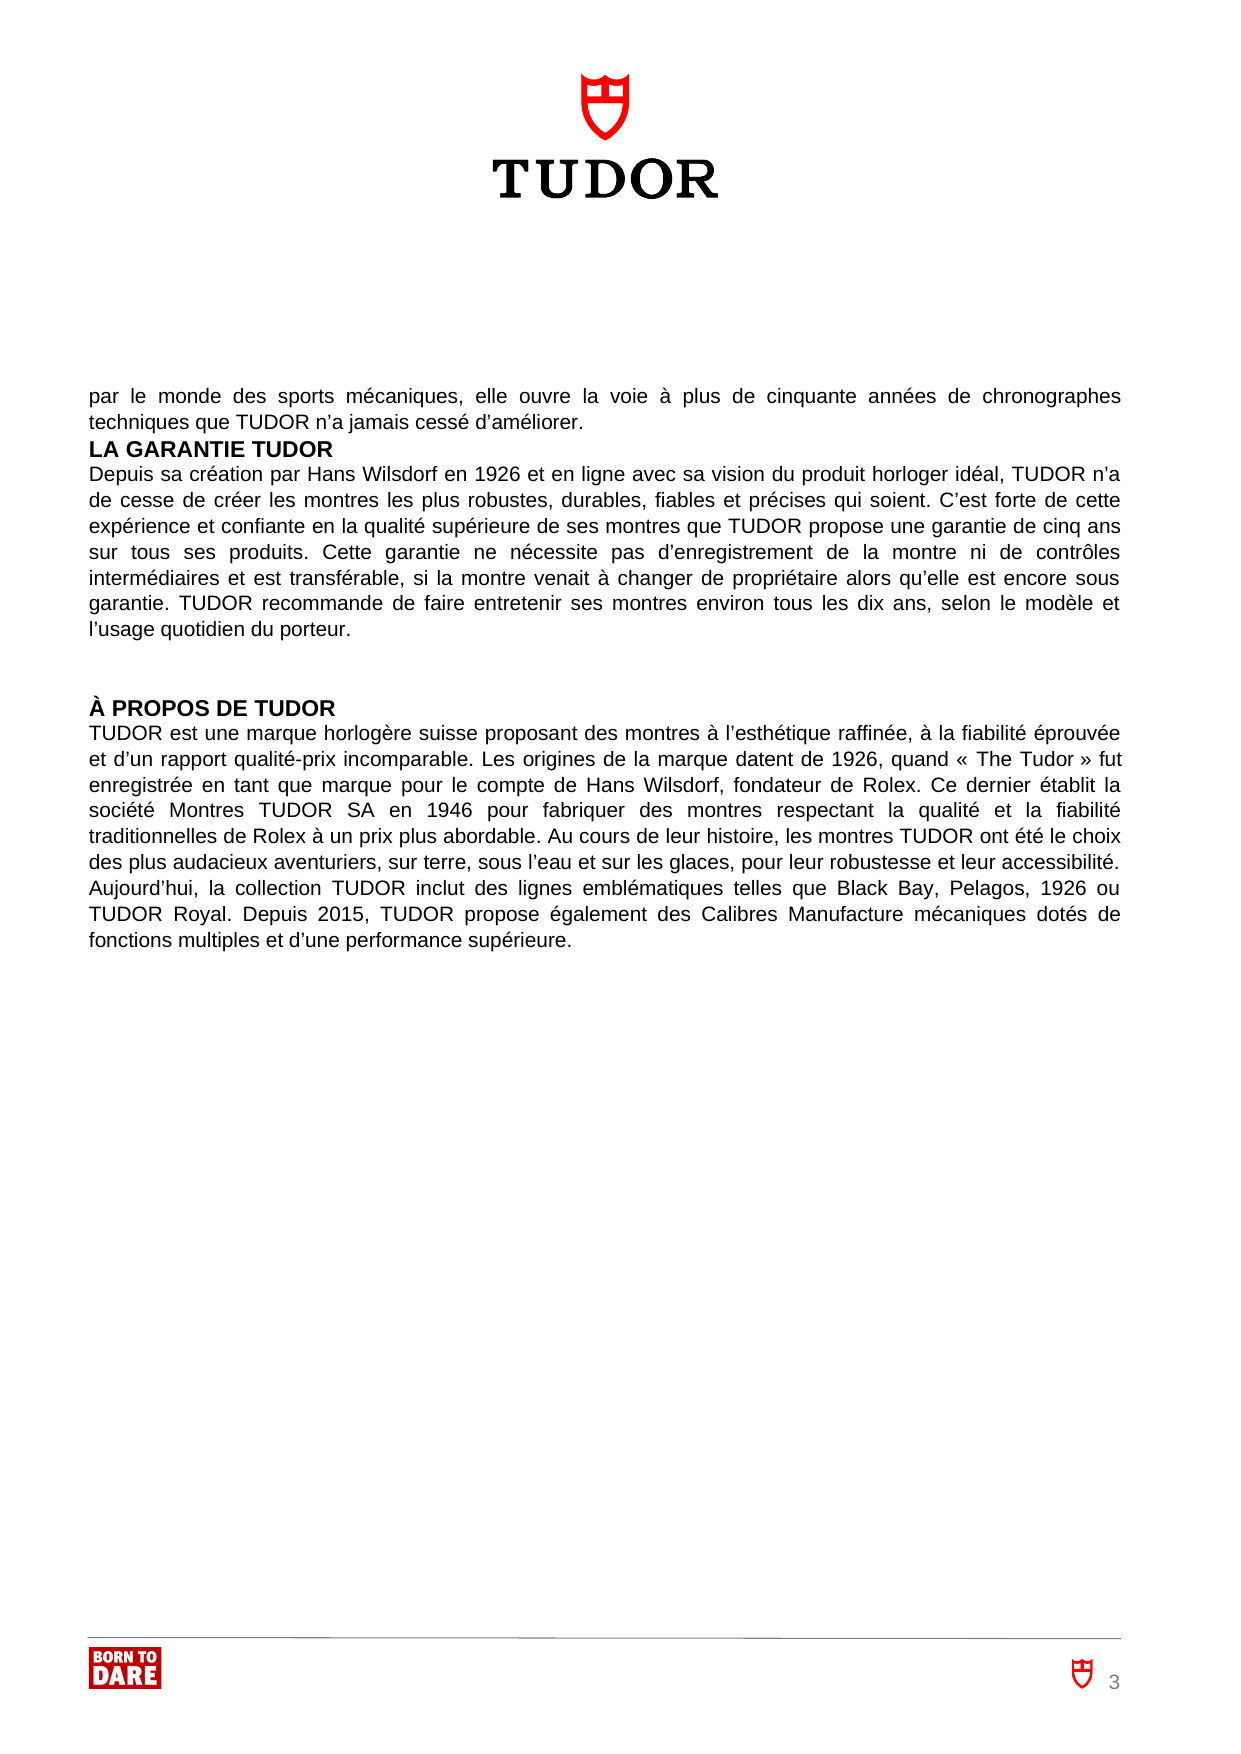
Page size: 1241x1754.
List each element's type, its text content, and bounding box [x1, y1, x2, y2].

text LA GARANTIE TUDOR [89, 436, 1122, 462]
text Depuis sa création par Hans Wilsdorf en 1926 et en ligne avec sa vision du produit horloger idéal, TUDOR n’a de cesse de créer les montres les plus robustes, durables, fiables et précises qui soient. C’est forte de cette expérience et confiante en la qualité supérieure de ses montres que TUDOR propose une garantie de cinq ans sur tous ses produits. Cette garantie ne nécessite pas d’enregistrement de la montre ni de contrôles intermédiaires et est transférable, si la montre venait à changer de propriétaire alors qu’elle est encore sous garantie. TUDOR recommande de faire entretenir ses montres environ tous les dix ans, selon le modèle et l’usage quotidien du porteur. [89, 462, 1122, 641]
text À PROPOS DE TUDOR [89, 694, 1122, 721]
picture [88, 1647, 162, 1689]
text TUDOR est une marque horlogère suisse proposant des montres à l’esthétique raffinée, à la fiabilité éprouvée et d’un rapport qualité-prix incomparable. Les origines de la marque datent de 1926, quand « The Tudor » fut enregistrée en tant que marque pour le compte de Hans Wilsdorf, fondateur de Rolex. Ce dernier établit la société Montres TUDOR SA en 1946 pour fabriquer des montres respectant la qualité et la fiabilité traditionnelles de Rolex à un prix plus abordable. Au cours de leur histoire, les montres TUDOR ont été le choix des plus audacieux aventuriers, sur terre, sous l’eau et sur les glaces, pour leur robustesse et leur accessibilité. Aujourd’hui, la collection TUDOR inclut des lignes emblématiques telles que Black Bay, Pelagos, 1926 ou TUDOR Royal. Depuis 2015, TUDOR propose également des Calibres Manufacture mécaniques dotés de fonctions multiples et d’une performance supérieure. [89, 721, 1122, 951]
picture [1072, 1659, 1093, 1689]
picture [492, 73, 718, 199]
